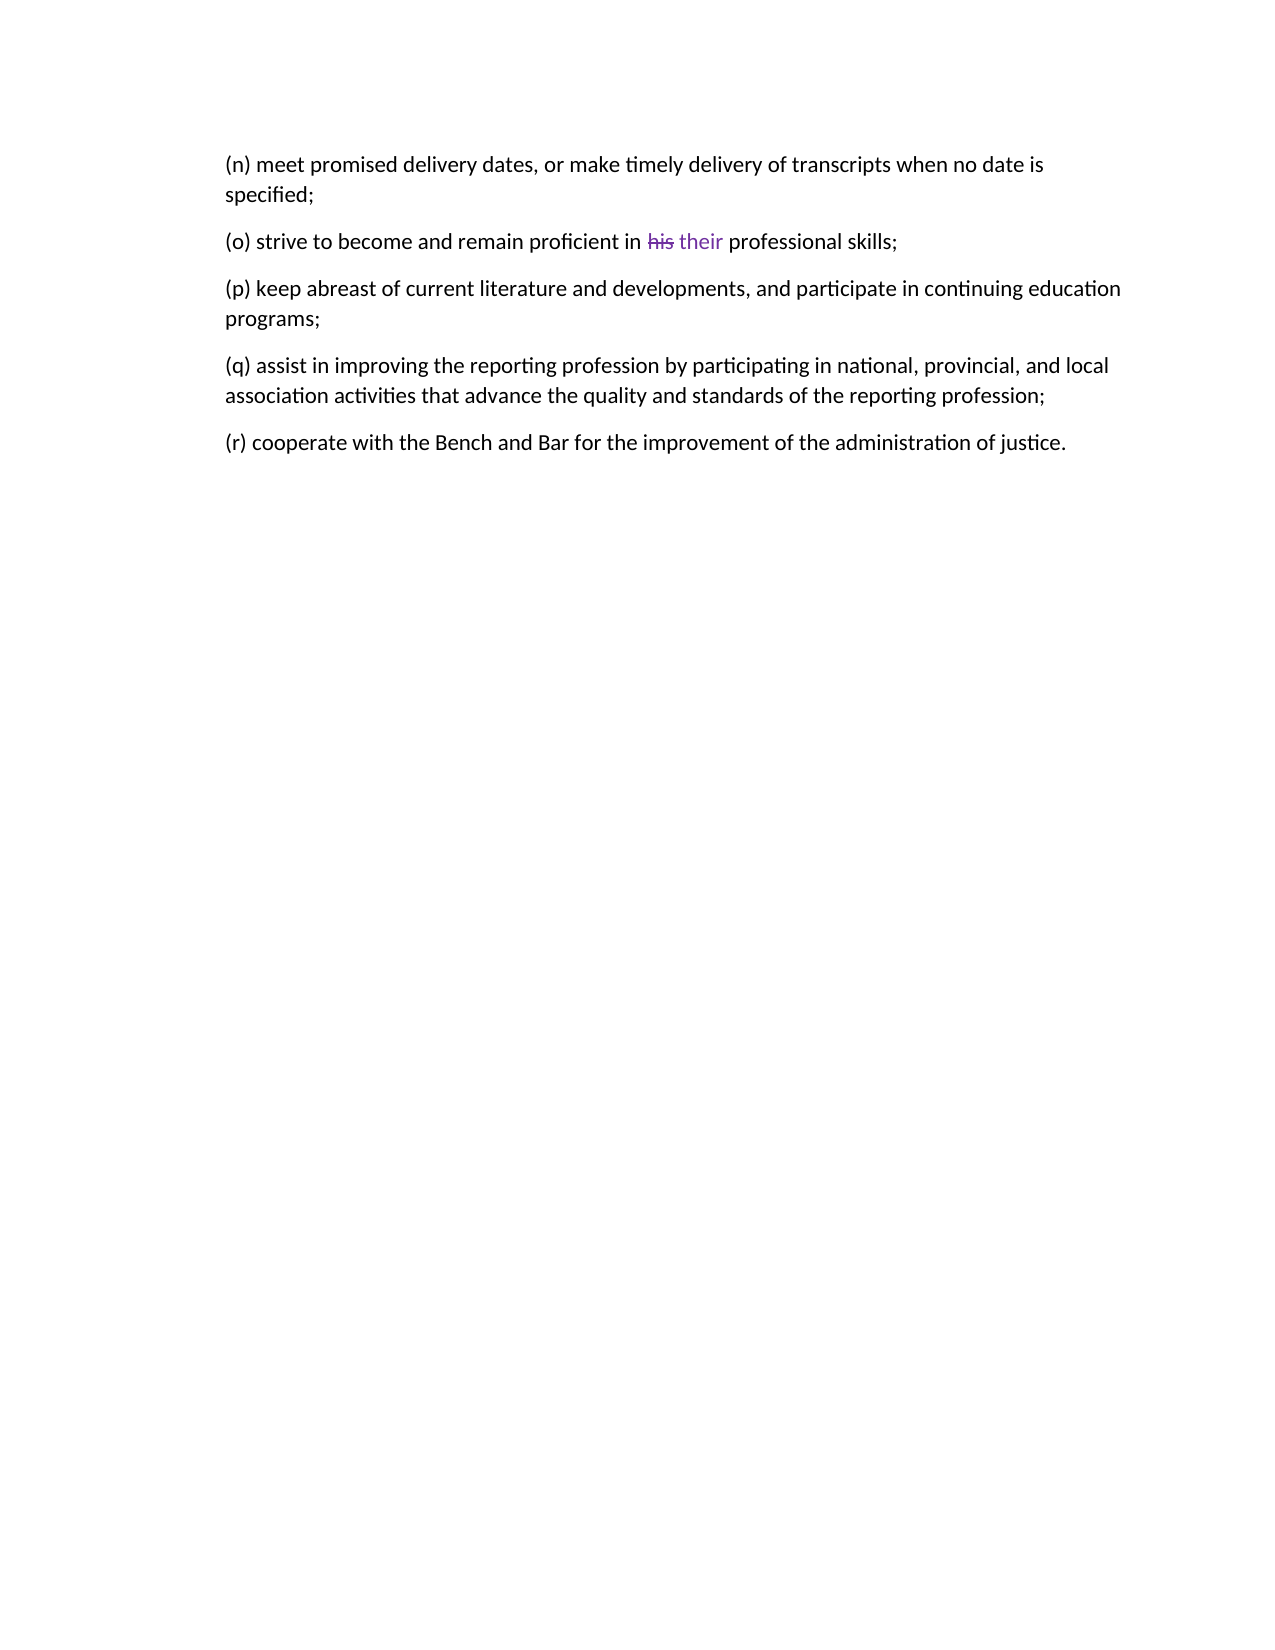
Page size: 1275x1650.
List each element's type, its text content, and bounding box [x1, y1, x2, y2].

text (o) strive to become and remain proficient in his their professional skills; [225, 227, 1125, 255]
text (r) cooperate with the Bench and Bar for the improvement of the administration of justice. [225, 428, 1125, 456]
text (p) keep abreast of current literature and developments, and participate in continuing education programs; [225, 274, 1125, 332]
text (n) meet promised delivery dates, or make timely delivery of transcripts when no date is specified; [225, 150, 1125, 208]
text (q) assist in improving the reporting profession by participating in national, provincial, and local association activities that advance the quality and standards of the reporting profession; [225, 351, 1125, 409]
